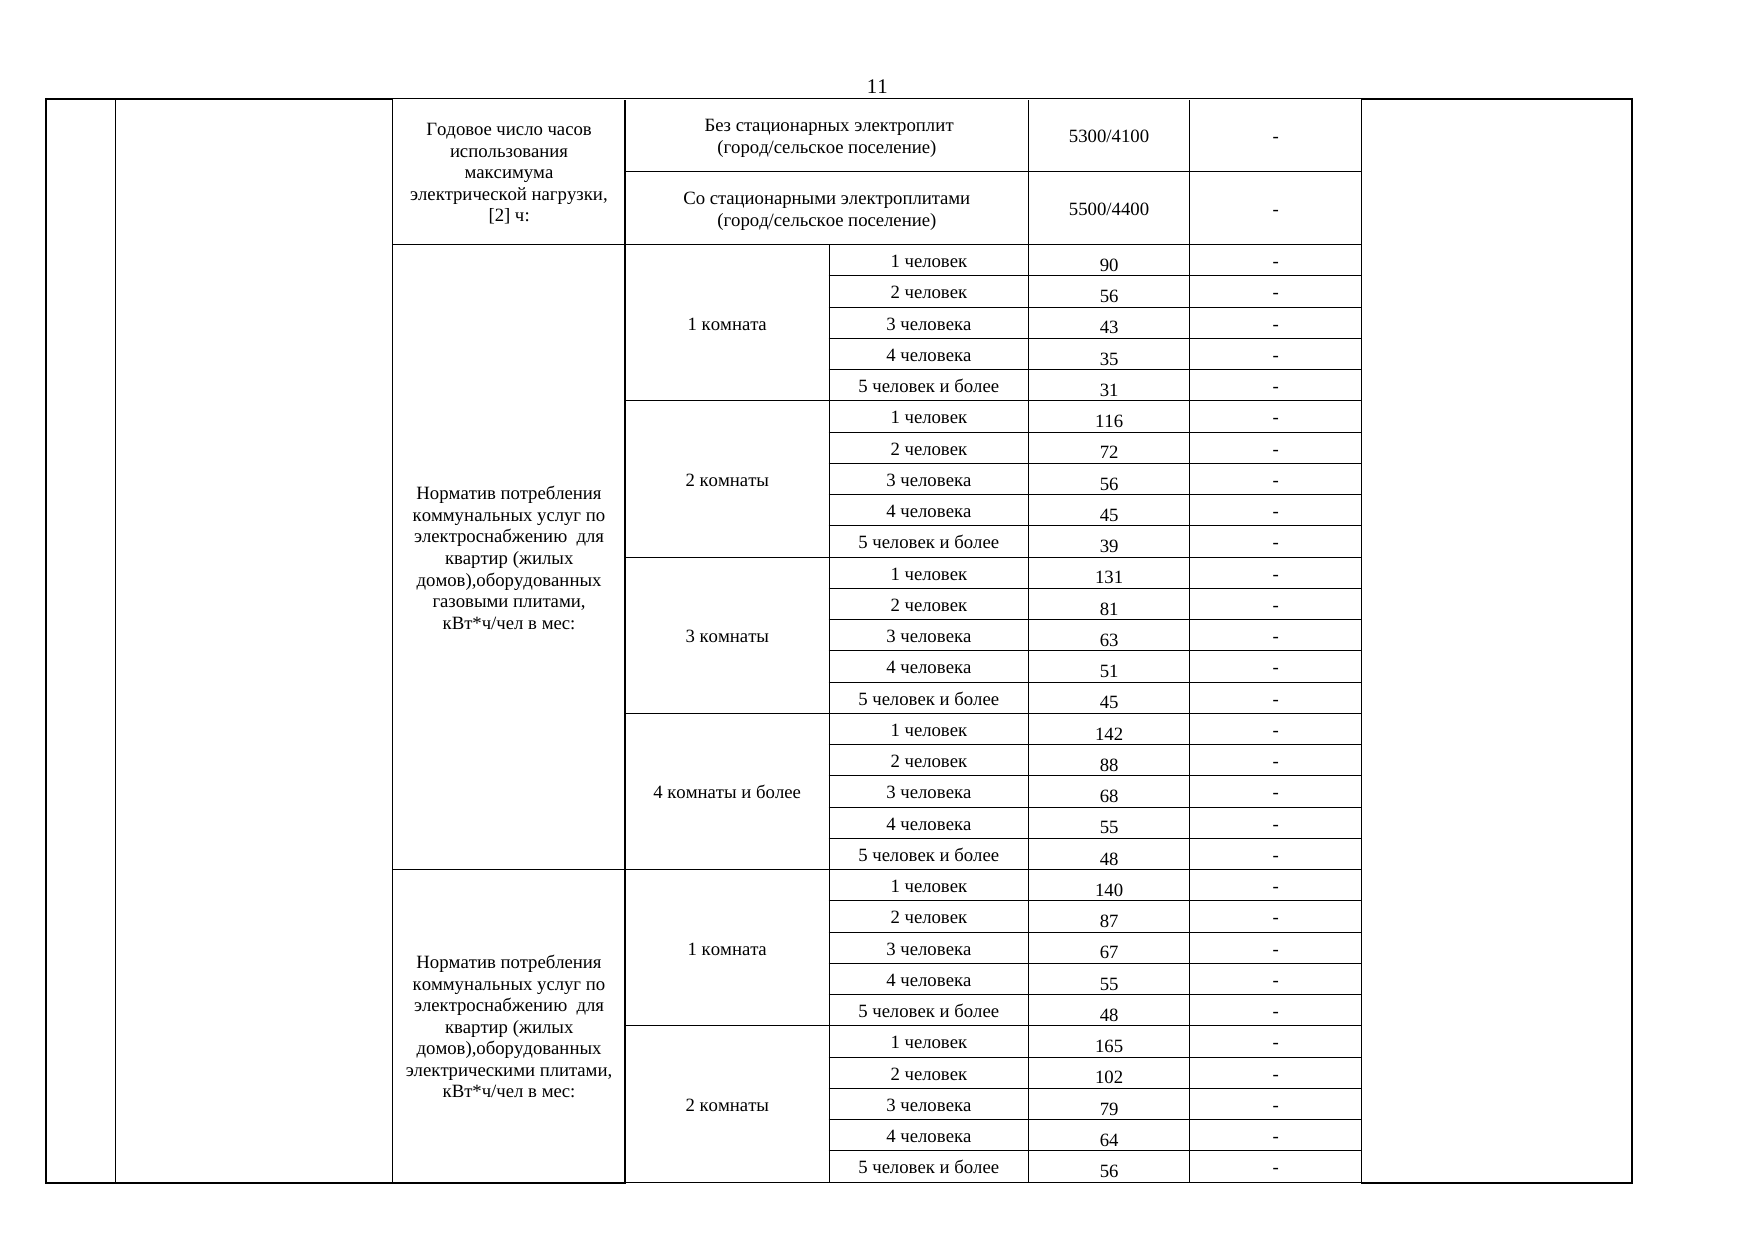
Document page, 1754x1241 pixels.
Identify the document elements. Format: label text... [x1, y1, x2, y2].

table_cell 79 [1029, 1089, 1189, 1119]
table_cell 2 комнаты [626, 1026, 829, 1182]
table_cell Норматив потребления коммунальных услуг по электроснабжению для квартир (жилых домов),оборудованных газовыми плитами, кВт*ч/чел в мес: [393, 245, 624, 869]
table_cell 81 [1029, 589, 1189, 619]
table_cell 116 [1029, 401, 1189, 432]
table_cell 31 [1029, 370, 1189, 400]
table_cell - [1190, 245, 1361, 275]
table_cell 4 человека [830, 964, 1028, 994]
table_cell 48 [1029, 839, 1189, 869]
table_cell 68 [1029, 776, 1189, 807]
table_cell 1 человек [830, 245, 1028, 275]
table_cell - [1190, 308, 1361, 338]
table_cell 2 человек [830, 745, 1028, 775]
table_cell 140 [1029, 870, 1189, 900]
table_cell - [1190, 558, 1361, 588]
table_cell - [1190, 589, 1361, 619]
table_cell 56 [1029, 464, 1189, 494]
table_cell - [1190, 714, 1361, 744]
table_cell - [1190, 995, 1361, 1025]
table_cell 3 человека [830, 933, 1028, 963]
table_cell - [1190, 933, 1361, 963]
table_cell - [1190, 901, 1361, 932]
table_cell 4 человека [830, 1120, 1028, 1150]
table_cell 4 комнаты и более [626, 714, 829, 869]
table_cell - [1190, 964, 1361, 994]
table_cell 5 человек и более [830, 995, 1028, 1025]
table_cell - [1190, 370, 1361, 400]
table_cell 131 [1029, 558, 1189, 588]
table_cell 35 [1029, 339, 1189, 369]
table_cell 2 человек [830, 901, 1028, 932]
table_cell 2 человек [830, 276, 1028, 307]
table_cell 55 [1029, 808, 1189, 838]
table_cell - [1190, 745, 1361, 775]
table_cell - [1190, 620, 1361, 650]
table_cell 5 человек и более [830, 370, 1028, 400]
table_cell - [1189, 99, 1361, 171]
table_cell - [1190, 776, 1361, 807]
table_cell 5 человек и более [830, 526, 1028, 557]
table_cell 3 человека [830, 776, 1028, 807]
table_cell 1 комната [626, 870, 829, 1025]
table_cell 3 человека [830, 620, 1028, 650]
table_cell 1 человек [830, 401, 1028, 432]
table_cell 43 [1029, 308, 1189, 338]
table_cell - [1190, 1058, 1361, 1088]
table_cell - [1190, 172, 1361, 244]
table_cell - [1190, 1026, 1361, 1057]
table_cell - [1190, 870, 1361, 900]
table_cell - [1190, 1089, 1361, 1119]
table_cell Годовое число часов использования максимума электрической нагрузки, [2] ч: [393, 99, 625, 244]
table_cell 1 комната [626, 245, 829, 400]
table_cell 4 человека [830, 651, 1028, 682]
table_cell - [1190, 433, 1361, 463]
table_cell - [1190, 339, 1361, 369]
table_cell 5 человек и более [830, 839, 1028, 869]
table_cell 4 человека [830, 495, 1028, 525]
table_cell 3 человека [830, 1089, 1028, 1119]
table_cell 88 [1029, 745, 1189, 775]
table_cell 5 человек и более [830, 1151, 1028, 1182]
table_cell 102 [1029, 1058, 1189, 1088]
table_cell 87 [1029, 901, 1189, 932]
table_cell 48 [1029, 995, 1189, 1025]
table_cell - [1190, 1151, 1361, 1182]
table_cell Норматив потребления коммунальных услуг по электроснабжению для квартир (жилых домов),оборудованных электрическими плитами, кВт*ч/чел в мес: [393, 870, 624, 1182]
table_cell 1 человек [830, 870, 1028, 900]
table_cell 64 [1029, 1120, 1189, 1150]
table_cell 1 человек [830, 1026, 1028, 1057]
table_cell 45 [1029, 495, 1189, 525]
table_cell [625, 99, 1028, 171]
table_cell 5 человек и более [830, 683, 1028, 713]
table_cell 3 человека [830, 308, 1028, 338]
table_cell 142 [1029, 714, 1189, 744]
table_cell 63 [1029, 620, 1189, 650]
table_cell 4 человека [830, 808, 1028, 838]
table_cell - [1190, 526, 1361, 557]
table_cell - [1190, 464, 1361, 494]
table_cell - [1190, 1120, 1361, 1150]
table_cell 1 человек [830, 558, 1028, 588]
table_cell 5500/4400 [1029, 172, 1189, 244]
table_cell 2 человек [830, 589, 1028, 619]
table_cell 39 [1029, 526, 1189, 557]
table_cell 51 [1029, 651, 1189, 682]
table_cell 165 [1029, 1026, 1189, 1057]
table_cell 45 [1029, 683, 1189, 713]
table_cell - [1190, 808, 1361, 838]
table_cell 4 человека [830, 339, 1028, 369]
table_cell 55 [1029, 964, 1189, 994]
table_cell 5300/4100 [1028, 99, 1189, 171]
table_cell - [1190, 683, 1361, 713]
table_cell 2 комнаты [626, 401, 829, 557]
table_cell 56 [1029, 276, 1189, 307]
table_cell - [1190, 495, 1361, 525]
table_cell 67 [1029, 933, 1189, 963]
table_cell 3 человека [830, 464, 1028, 494]
table_cell 90 [1029, 245, 1189, 275]
table_cell 72 [1029, 433, 1189, 463]
table_cell - [1190, 651, 1361, 682]
table_cell 2 человек [830, 433, 1028, 463]
table_cell - [1190, 401, 1361, 432]
table_cell - [1190, 276, 1361, 307]
table_cell 3 комнаты [626, 558, 829, 713]
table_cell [626, 172, 1028, 244]
table_cell 2 человек [830, 1058, 1028, 1088]
table_cell - [1190, 839, 1361, 869]
table_cell 1 человек [830, 714, 1028, 744]
table_cell 56 [1029, 1151, 1189, 1182]
